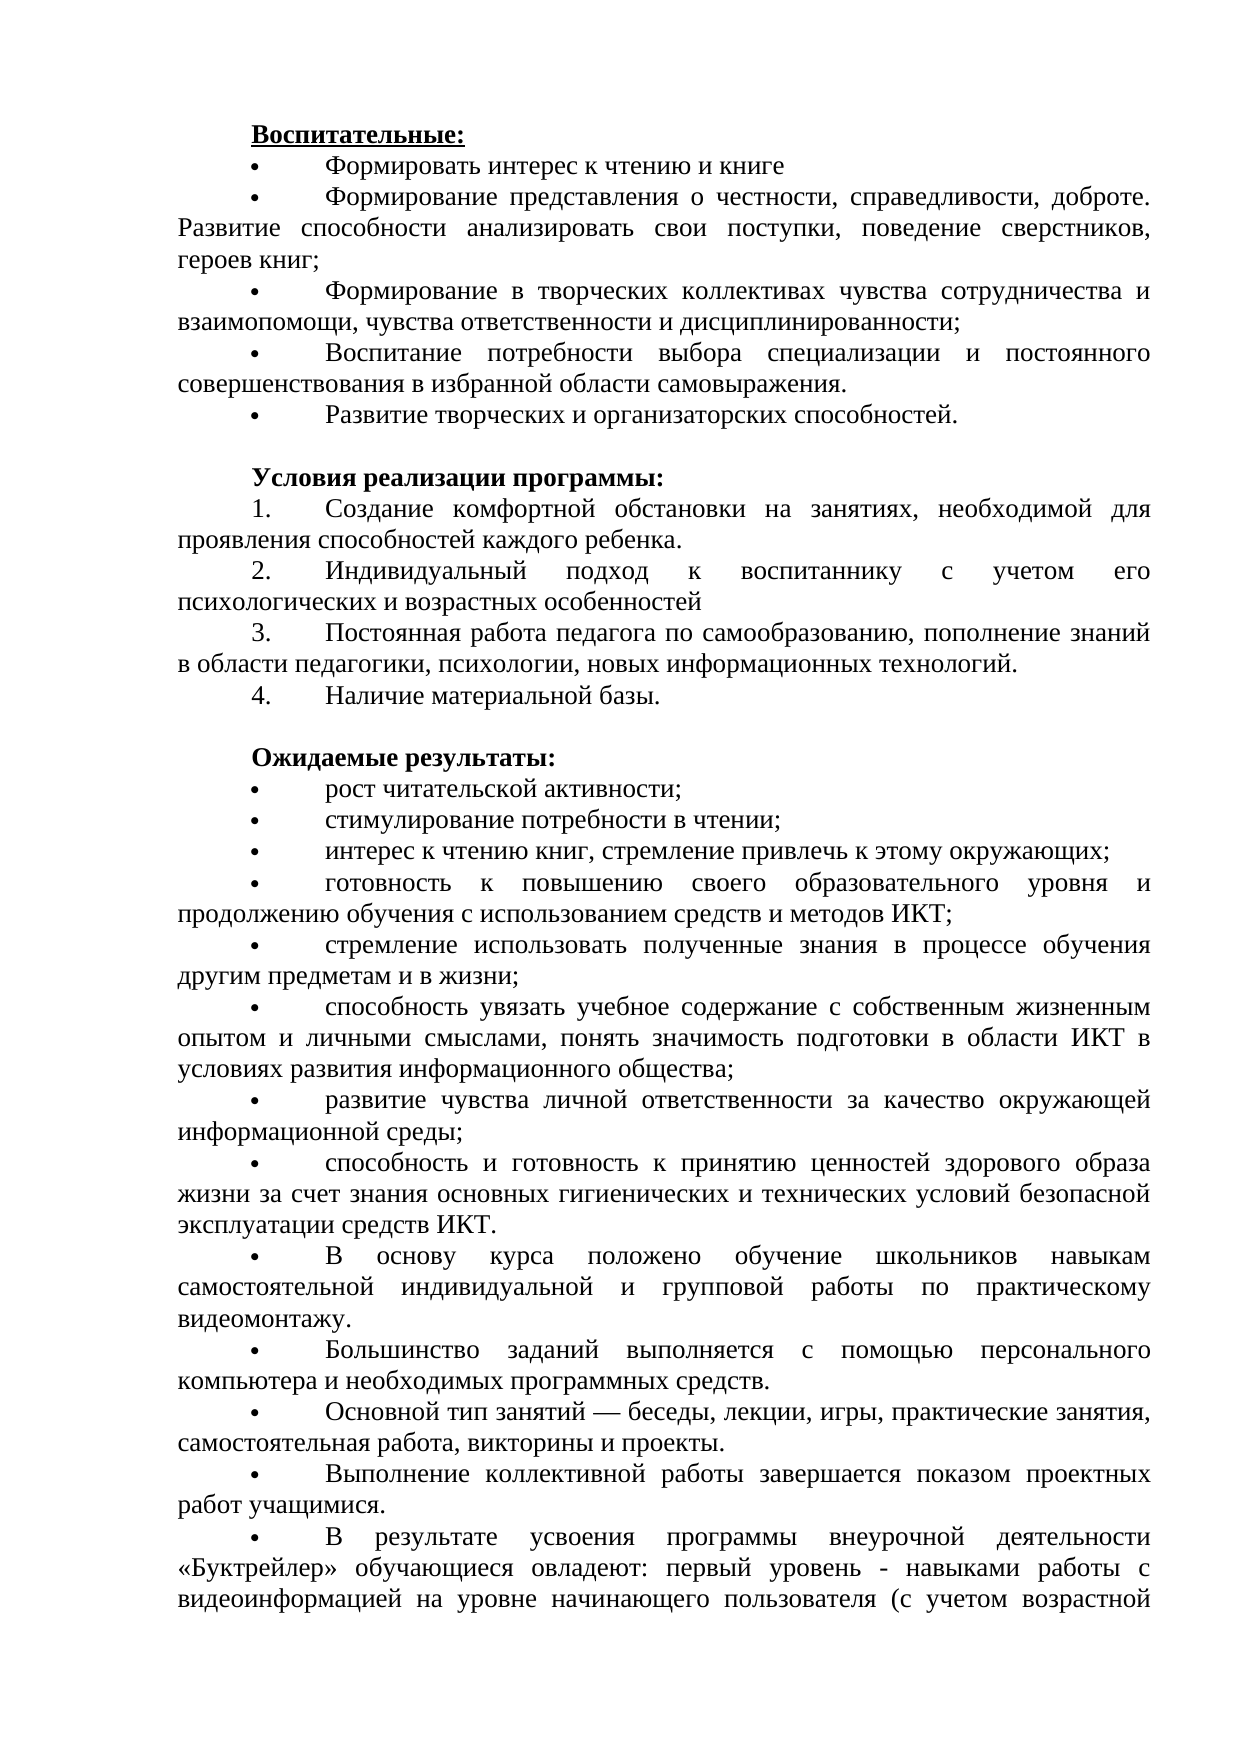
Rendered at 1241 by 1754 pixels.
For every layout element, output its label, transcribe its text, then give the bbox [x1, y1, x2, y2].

list Формирование в творческих коллективах чувства сотрудничества и взаимопомощи, чувства ответственности и дисциплинированности; [177, 274, 1152, 336]
list Индивидуальный подход к воспитаннику с учетом его психологических и возрастных особенностей [177, 554, 1152, 616]
list Большинство заданий выполняется с помощью персонального компьютера и необходимых программных средств. [177, 1333, 1152, 1395]
list интерес к чтению книг, стремление привлечь к этому окружающих; [177, 834, 1152, 866]
list Основной тип занятий — беседы, лекции, игры, практические занятия, самостоятельная работа, викторины и проекты. [177, 1395, 1152, 1457]
list Постоянная работа педагога по самообразованию, пополнение знаний в области педагогики, психологии, новых информационных технологий. [177, 616, 1152, 679]
text Воспитательные: [177, 118, 1152, 149]
list Создание комфортной обстановки на занятиях, необходимой для проявления способностей каждого ребенка. [177, 492, 1152, 554]
list развитие чувства личной ответственности за качество окружающей информационной среды; [177, 1084, 1152, 1146]
text Условия реализации программы: [177, 461, 1152, 492]
list Формировать интерес к чтению и книге [177, 149, 1152, 180]
list Воспитание потребности выбора специализации и постоянного совершенствования в избранной области самовыражения. [177, 336, 1152, 398]
list Формирование представления о честности, справедливости, доброте. Развитие способности анализировать свои поступки, поведение сверстников, героев книг; [177, 180, 1152, 274]
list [177, 1520, 1152, 1613]
text Ожидаемые результаты: [251, 741, 1152, 772]
list Развитие творческих и организаторских способностей. [177, 398, 1152, 429]
list стремление использовать полученные знания в процессе обучения другим предметам и в жизни; [177, 928, 1152, 990]
list рост читательской активности; [177, 772, 1152, 803]
list способность и готовность к принятию ценностей здорового образа жизни за счет знания основных гигиенических и технических условий безопасной эксплуатации средств ИКТ. [177, 1146, 1152, 1239]
list Наличие материальной базы. [177, 679, 1152, 710]
list готовность к повышению своего образовательного уровня и продолжению обучения с использованием средств и методов ИКТ; [177, 866, 1152, 928]
list стимулирование потребности в чтении; [177, 803, 1152, 834]
list способность увязать учебное содержание с собственным жизненным опытом и личными смыслами, понять значимость подготовки в области ИКТ в условиях развития информационного общества; [177, 990, 1152, 1084]
list В основу курса положено обучение школьников навыкам самостоятельной индивидуальной и групповой работы по практическому видеомонтажу. [177, 1239, 1152, 1333]
list Выполнение коллективной работы завершается показом проектных работ учащимися. [177, 1457, 1152, 1520]
